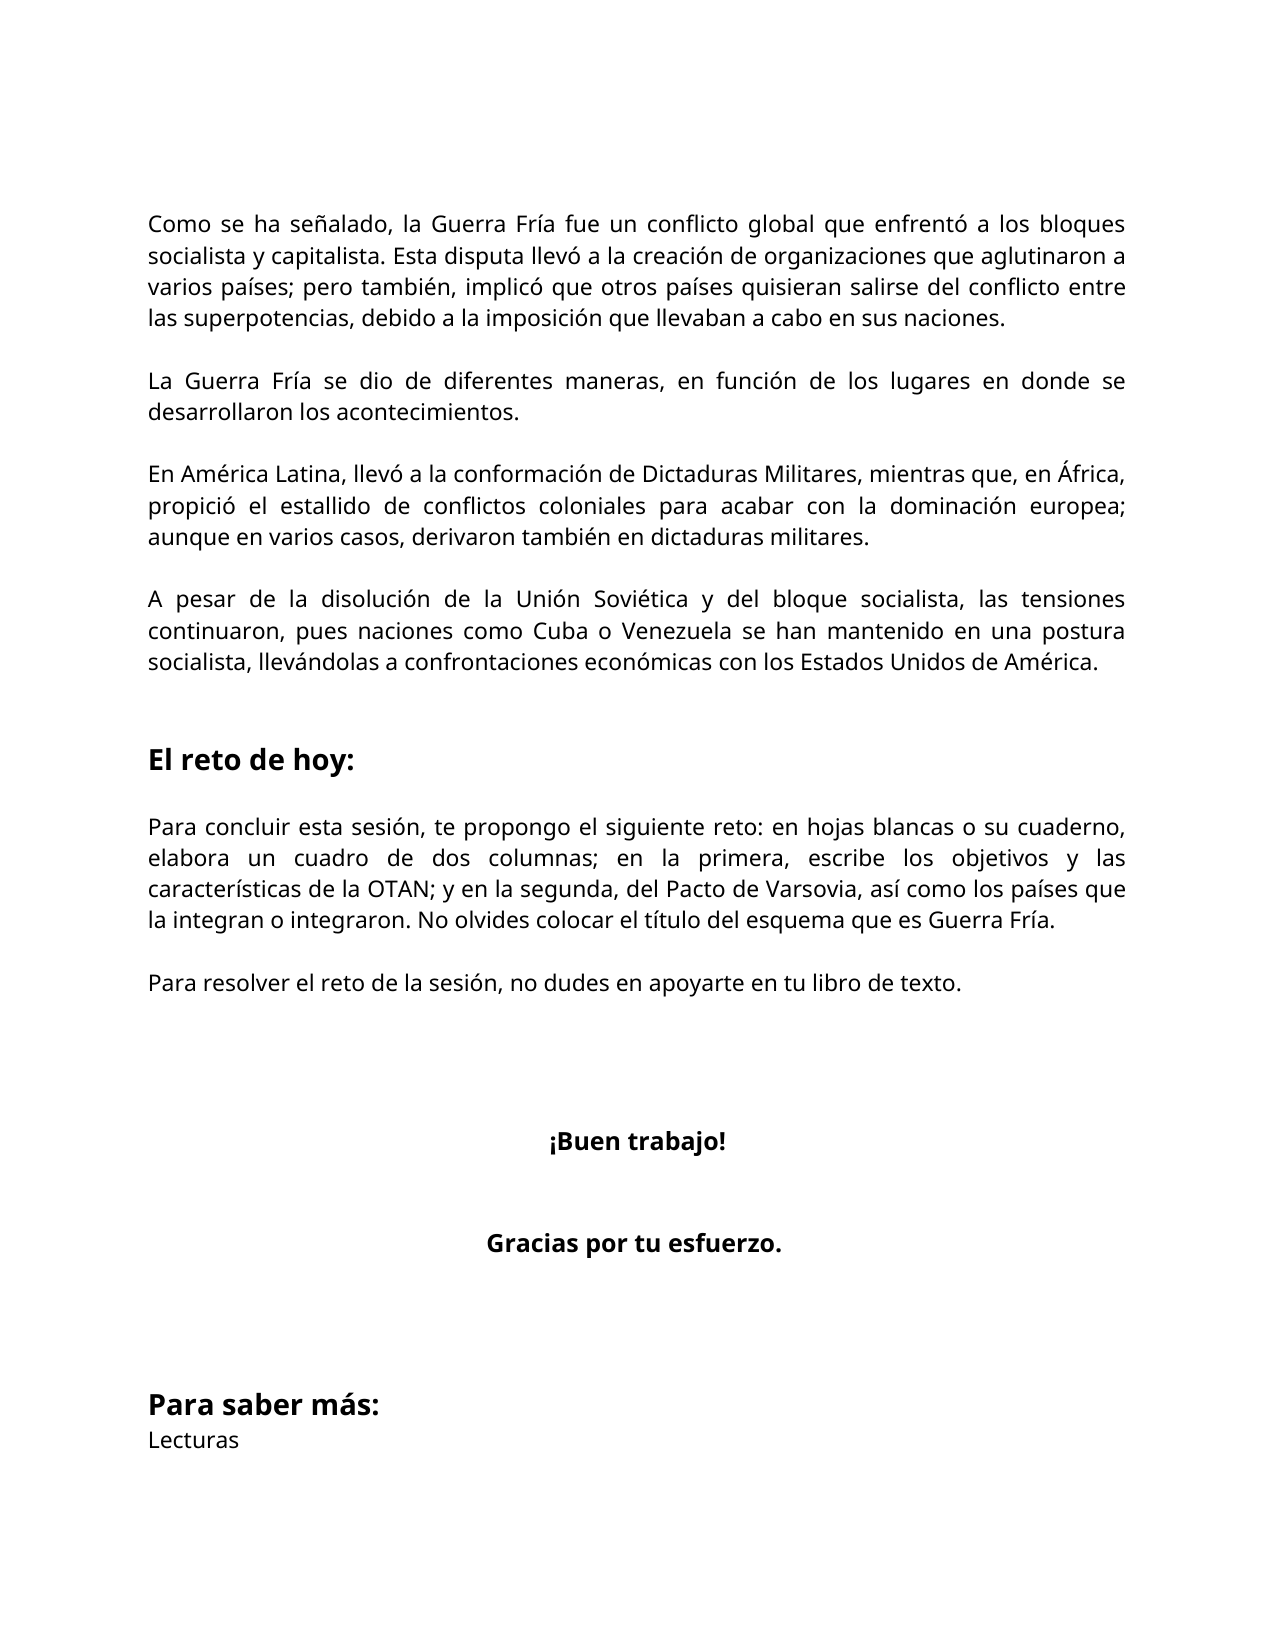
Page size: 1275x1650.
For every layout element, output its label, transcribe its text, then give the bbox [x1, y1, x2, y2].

text Como se ha señalado, la Guerra Fría fue un conflicto global que enfrentó a los bloques socialista y capitalista. Esta disputa llevó a la creación de organizaciones que aglutinaron a varios países; pero también, implicó que otros países quisieran salirse del conflicto entre las superpotencias, debido a la imposición que llevaban a cabo en sus naciones. [148, 208, 1127, 333]
text ¡Buen trabajo! [148, 1123, 1127, 1157]
text Para resolver el reto de la sesión, no dudes en apoyarte en tu libro de texto. [148, 967, 1127, 998]
text Para saber más: [148, 1384, 1127, 1424]
text A pesar de la disolución de la Unión Soviética y del bloque socialista, las tensiones continuaron, pues naciones como Cuba o Venezuela se han mantenido en una postura socialista, llevándolas a confrontaciones económicas con los Estados Unidos de América. [148, 583, 1127, 677]
text Para concluir esta sesión, te propongo el siguiente reto: en hojas blancas o su cuaderno, elabora un cuadro de dos columnas; en la primera, escribe los objetivos y las características de la OTAN; y en la segunda, del Pacto de Varsovia, así como los países que la integran o integraron. No olvides colocar el título del esquema que es Guerra Fría. [148, 811, 1127, 936]
text El reto de hoy: [148, 740, 1127, 779]
text Lecturas [148, 1424, 1127, 1455]
text La Guerra Fría se dio de diferentes maneras, en función de los lugares en donde se desarrollaron los acontecimientos. [148, 365, 1127, 427]
text En América Latina, llevó a la conformación de Dictaduras Militares, mientras que, en África, propició el estallido de conflictos coloniales para acabar con la dominación europea; aunque en varios casos, derivaron también en dictaduras militares. [148, 458, 1127, 552]
text Gracias por tu esfuerzo. [148, 1225, 1127, 1259]
